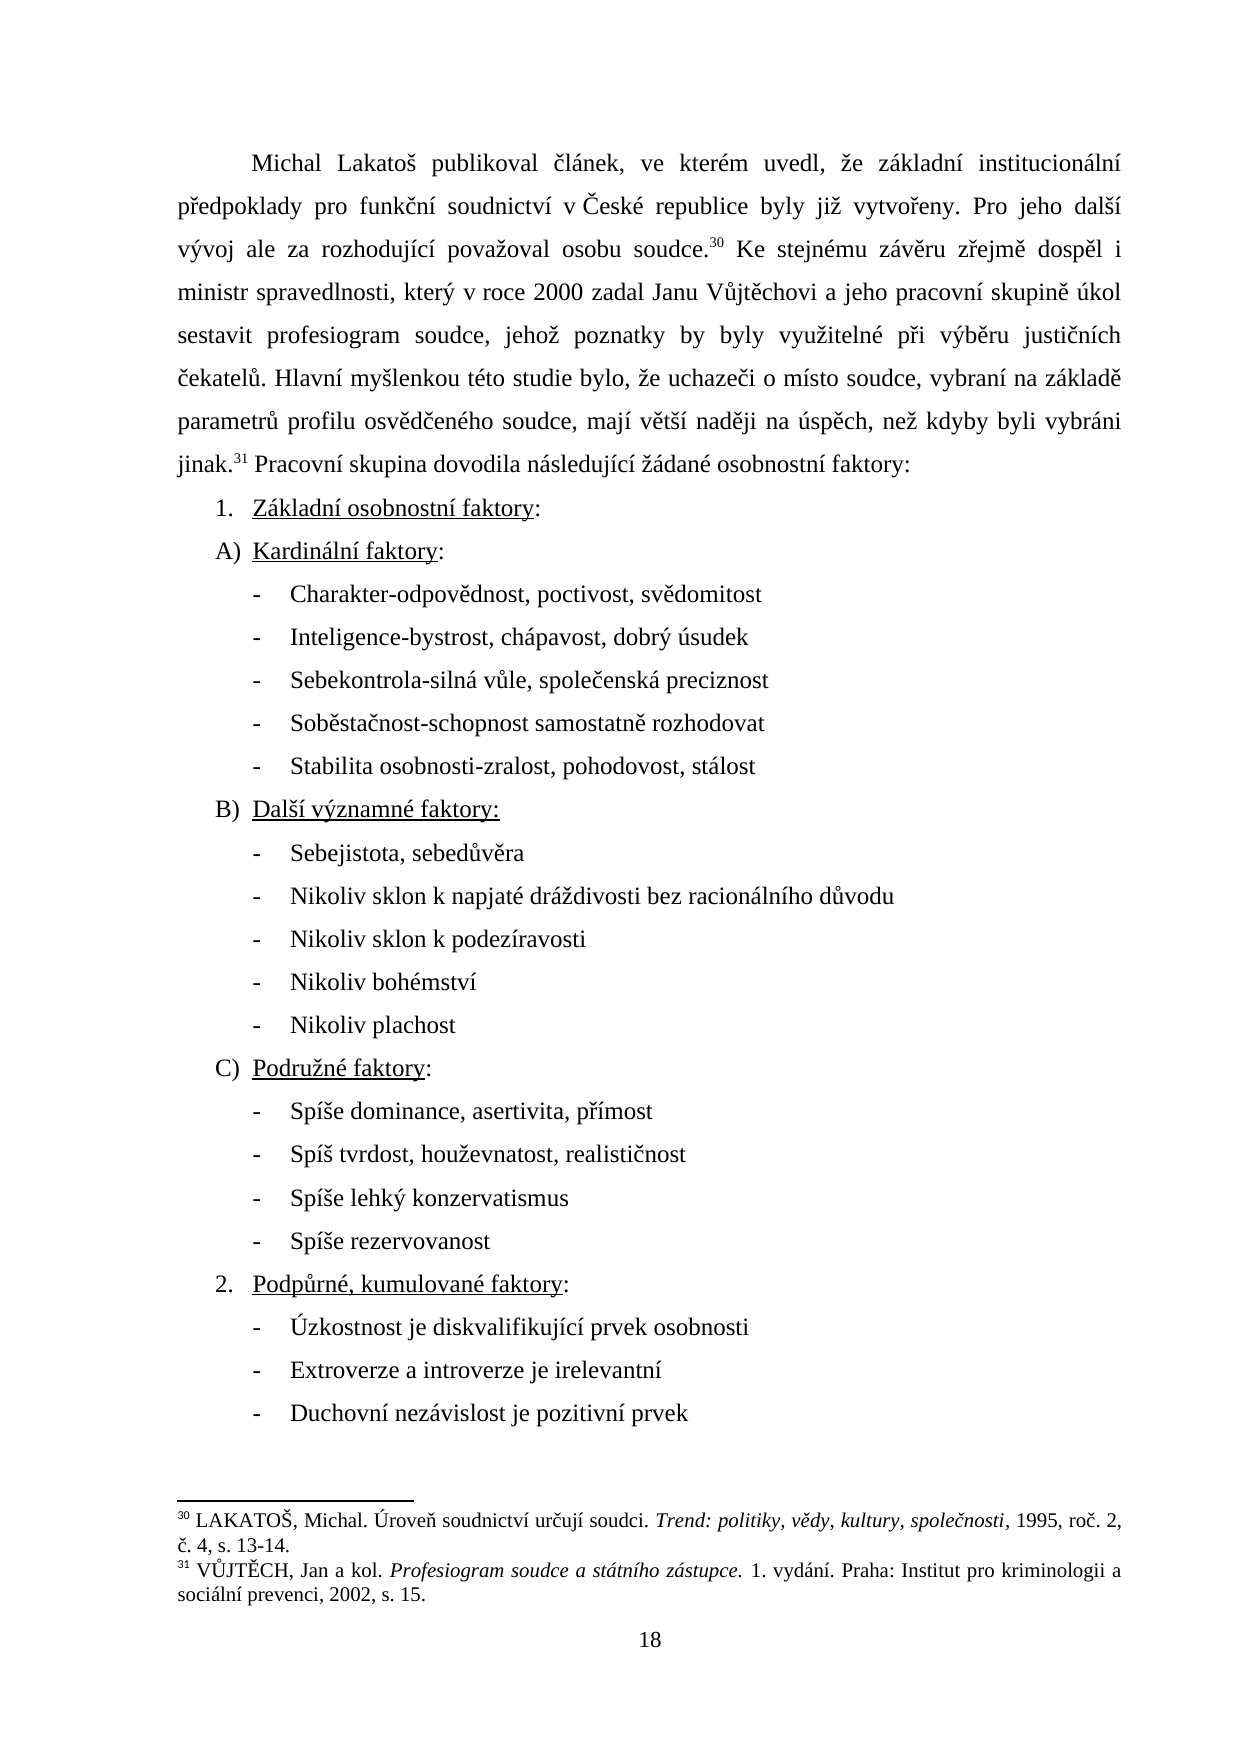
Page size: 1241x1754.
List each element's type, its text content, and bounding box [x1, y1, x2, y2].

list Podpůrné, kumulované faktory: [215, 1269, 1122, 1298]
text Michal Lakatoš publikoval článek, ve kterém uvedl, že základní institucionální předpoklady pro funkční soudnictví v České republice byly již vytvořeny. Pro jeho další vývoj ale za rozhodující považoval osobu soudce. Ke stejnému závěru zřejmě dospěl i ministr spravedlnosti, který v roce 2000 zadal Janu Vůjtěchovi a jeho pracovní skupině úkol sestavit profesiogram soudce, jehož poznatky by byly využitelné při výběru justičních čekatelů. Hlavní myšlenkou této studie bylo, že uchazeči o místo soudce, vybraní na základě parametrů profilu osvědčeného soudce, mají větší naději na úspěch, než kdyby byli vybráni jinak. Pracovní skupina dovodila následující žádané osobnostní faktory: [177, 148, 1122, 478]
list Nikoliv sklon k podezíravosti [252, 924, 1122, 953]
list Stabilita osobnosti-zralost, pohodovost, stálost [252, 751, 1122, 780]
list Soběstačnost-schopnost samostatně rozhodovat [252, 708, 1122, 737]
list Spíš tvrdost, houževnatost, realističnost [252, 1139, 1122, 1168]
list Kardinální faktory: [215, 536, 1122, 564]
list Duchovní nezávislost je pozitivní prvek [252, 1398, 1122, 1427]
list Nikoliv sklon k napjaté dráždivosti bez racionálního důvodu [252, 881, 1122, 909]
list Sebejistota, sebedůvěra [252, 838, 1122, 866]
list Spíše rezervovanost [252, 1226, 1122, 1254]
list Spíše dominance, asertivita, přímost [252, 1096, 1122, 1125]
list Spíše lehký konzervatismus [252, 1183, 1122, 1211]
list Podružné faktory: [215, 1053, 1122, 1082]
list Úzkostnost je diskvalifikující prvek osobnosti [252, 1312, 1122, 1341]
list Sebekontrola-silná vůle, společenská preciznost [252, 665, 1122, 694]
list Nikoliv bohémství [252, 967, 1122, 996]
list Charakter-odpovědnost, poctivost, svědomitost [252, 579, 1122, 608]
list Nikoliv plachost [252, 1010, 1122, 1039]
list Základní osobnostní faktory: [215, 493, 1122, 521]
list Inteligence-bystrost, chápavost, dobrý úsudek [252, 622, 1122, 651]
list Další významné faktory: [215, 794, 1122, 823]
list Extroverze a introverze je irelevantní [252, 1355, 1122, 1384]
